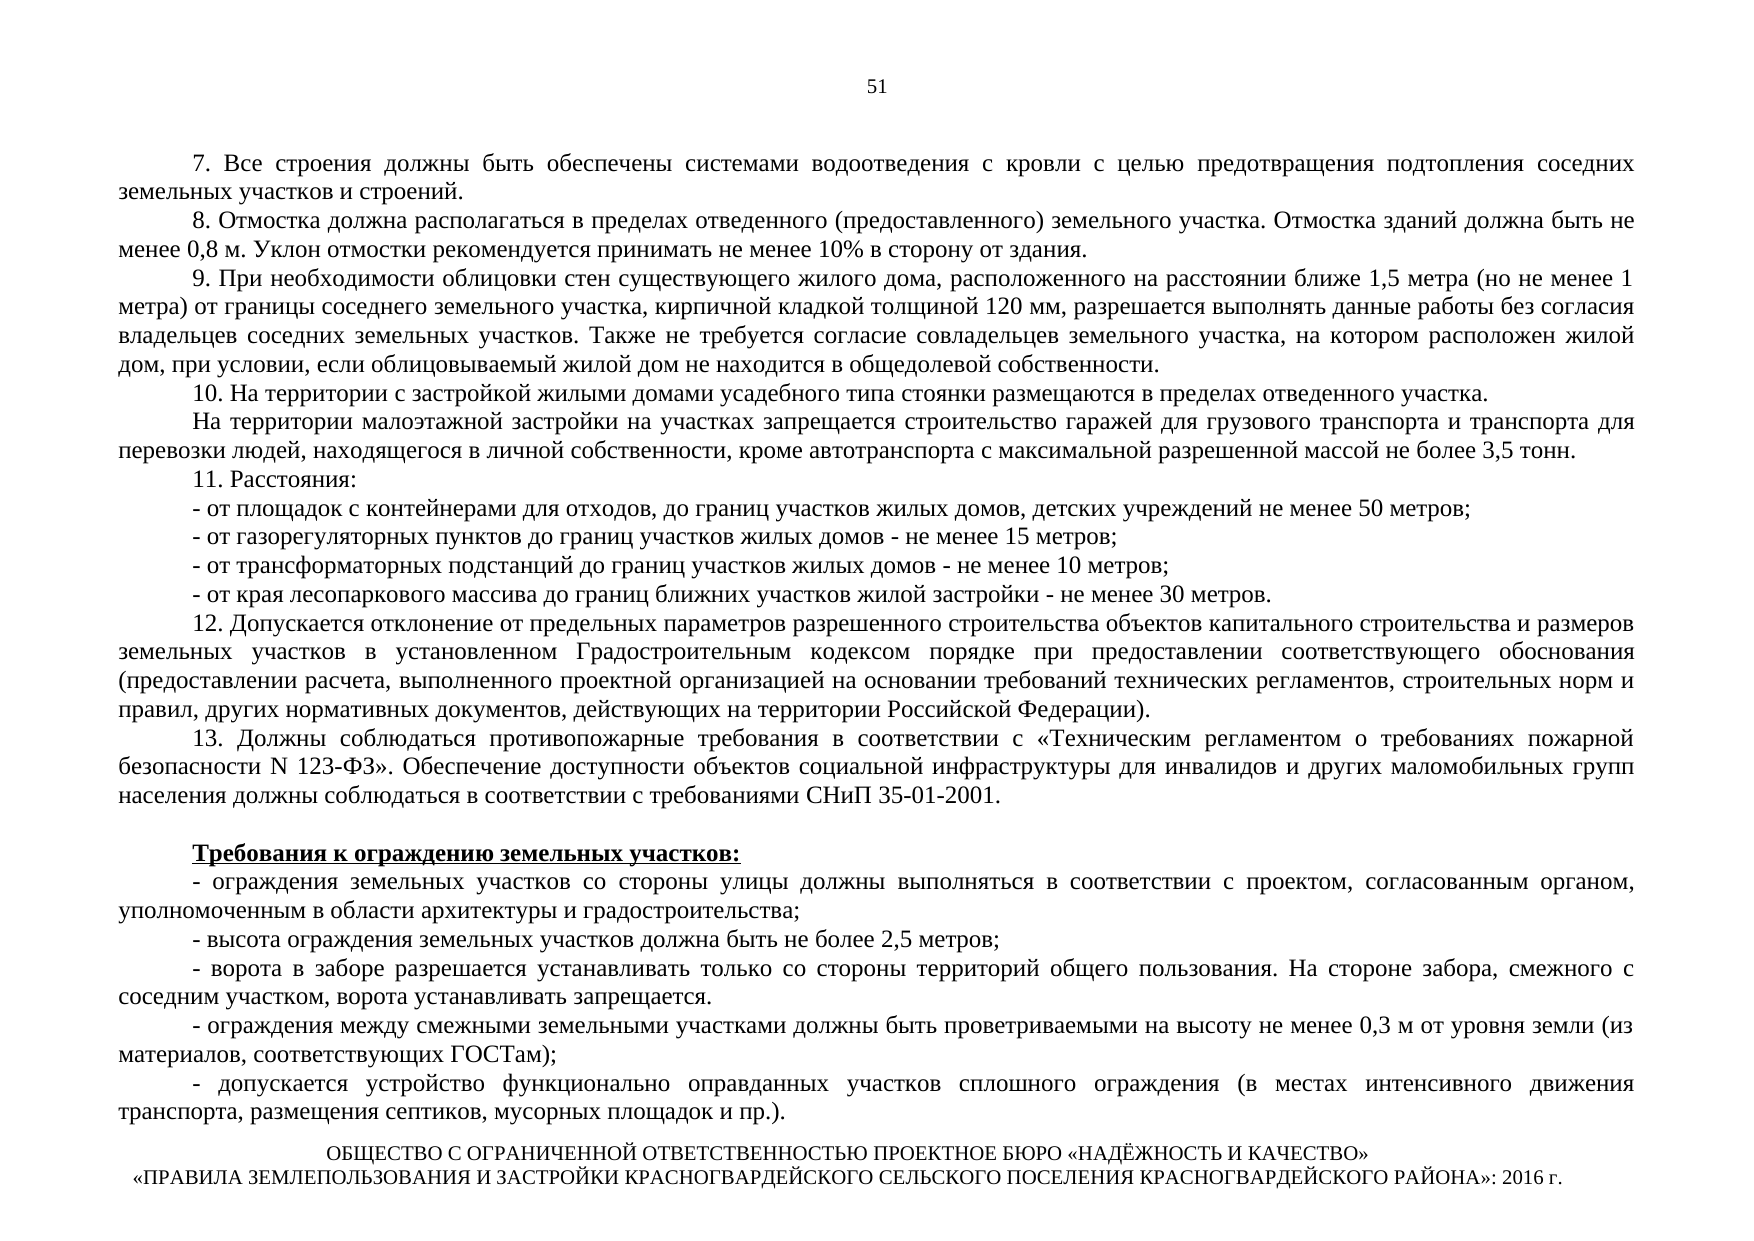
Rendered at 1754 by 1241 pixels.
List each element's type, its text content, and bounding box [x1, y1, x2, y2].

text На территории малоэтажной застройки на участках запрещается строительство гаражей для грузового транспорта и транспорта для перевозки людей, находящегося в личной собственности, кроме автотранспорта с максимальной разрешенной массой не более 3,5 тонн. [118, 406, 1636, 464]
text - от площадок с контейнерами для отходов, до границ участков жилых домов, детских учреждений не менее 50 метров; [118, 493, 1636, 521]
text 12. Допускается отклонение от предельных параметров разрешенного строительства объектов капитального строительства и размеров земельных участков в установленном Градостроительным кодексом порядке при предоставлении соответствующего обоснования (предоставлении расчета, выполненного проектной организацией на основании требований технических регламентов, строительных норм и правил, других нормативных документов, действующих на территории Российской Федерации). [118, 608, 1636, 723]
text 11. Расстояния: [118, 464, 1636, 493]
text - ограждения между смежными земельными участками должны быть проветриваемыми на высоту не менее 0,3 м от уровня земли (из материалов, соответствующих ГОСТам); [118, 1010, 1636, 1068]
text - ворота в заборе разрешается устанавливать только со стороны территорий общего пользования. На стороне забора, смежного с соседним участком, ворота устанавливать запрещается. [118, 953, 1636, 1010]
text Требования к ограждению земельных участков: [118, 838, 1636, 866]
text 13. Должны соблюдаться противопожарные требования в соответствии с «Техническим регламентом о требованиях пожарной безопасности N 123-ФЗ». Обеспечение доступности объектов социальной инфраструктуры для инвалидов и других маломобильных групп населения должны соблюдаться в соответствии с требованиями СНиП 35-01-2001. [118, 723, 1636, 809]
text 8. Отмостка должна располагаться в пределах отведенного (предоставленного) земельного участка. Отмостка зданий должна быть не менее 0,8 м. Уклон отмостки рекомендуется принимать не менее 10% в сторону от здания. [118, 205, 1636, 263]
text - от трансформаторных подстанций до границ участков жилых домов - не менее 10 метров; [118, 550, 1636, 579]
text - ограждения земельных участков со стороны улицы должны выполняться в соответствии с проектом, согласованным органом, уполномоченным в области архитектуры и градостроительства; [118, 866, 1636, 924]
text 9. При необходимости облицовки стен существующего жилого дома, расположенного на расстоянии ближе 1,5 метра (но не менее 1 метра) от границы соседнего земельного участка, кирпичной кладкой толщиной 120 мм, разрешается выполнять данные работы без согласия владельцев соседних земельных участков. Также не требуется согласие совладельцев земельного участка, на котором расположен жилой дом, при условии, если облицовываемый жилой дом не находится в общедолевой собственности. [118, 263, 1636, 378]
text - от газорегуляторных пунктов до границ участков жилых домов - не менее 15 метров; [118, 521, 1636, 550]
text - допускается устройство функционально оправданных участков сплошного ограждения (в местах интенсивного движения транспорта, размещения септиков, мусорных площадок и пр.). [118, 1068, 1636, 1125]
text - высота ограждения земельных участков должна быть не более 2,5 метров; [118, 924, 1636, 953]
text - от края лесопаркового массива до границ ближних участков жилой застройки - не менее 30 метров. [118, 579, 1636, 608]
text 10. На территории с застройкой жилыми домами усадебного типа стоянки размещаются в пределах отведенного участка. [118, 378, 1636, 406]
text 7. Все строения должны быть обеспечены системами водоотведения с кровли с целью предотвращения подтопления соседних земельных участков и строений. [118, 148, 1636, 205]
